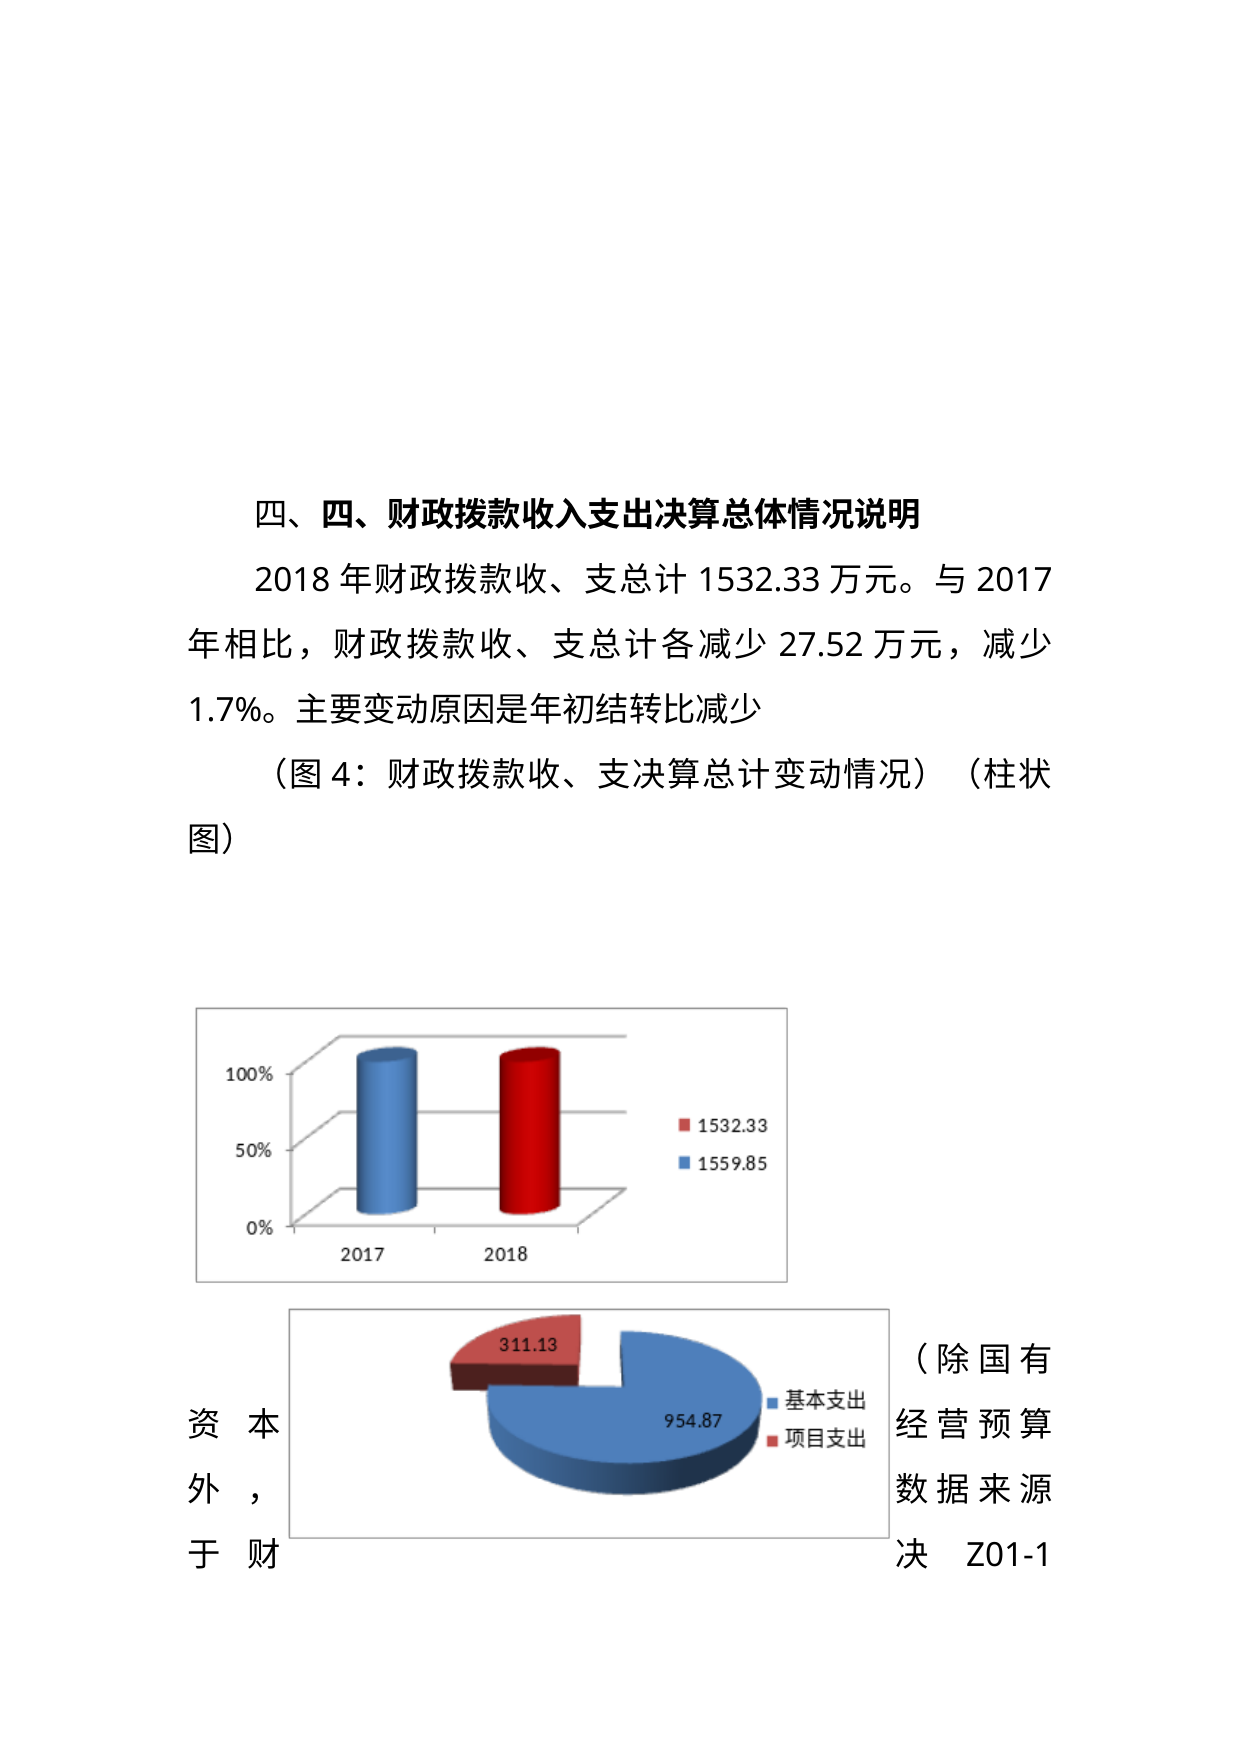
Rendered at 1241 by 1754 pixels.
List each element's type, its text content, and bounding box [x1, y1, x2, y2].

text 四、四、财政拨款收入支出决算总体情况说明 [187, 479, 1053, 544]
text （图4：财政拨款收、支决算总计变动情况）（柱状图） [187, 739, 1053, 869]
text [187, 1324, 1053, 1584]
text 2018年财政拨款收、支总计1532.33万元。与2017年相比，财政拨款收、支总计各减少27.52万元，减少1.7%。主要变动原因是年初结转比减少 [187, 544, 1053, 739]
